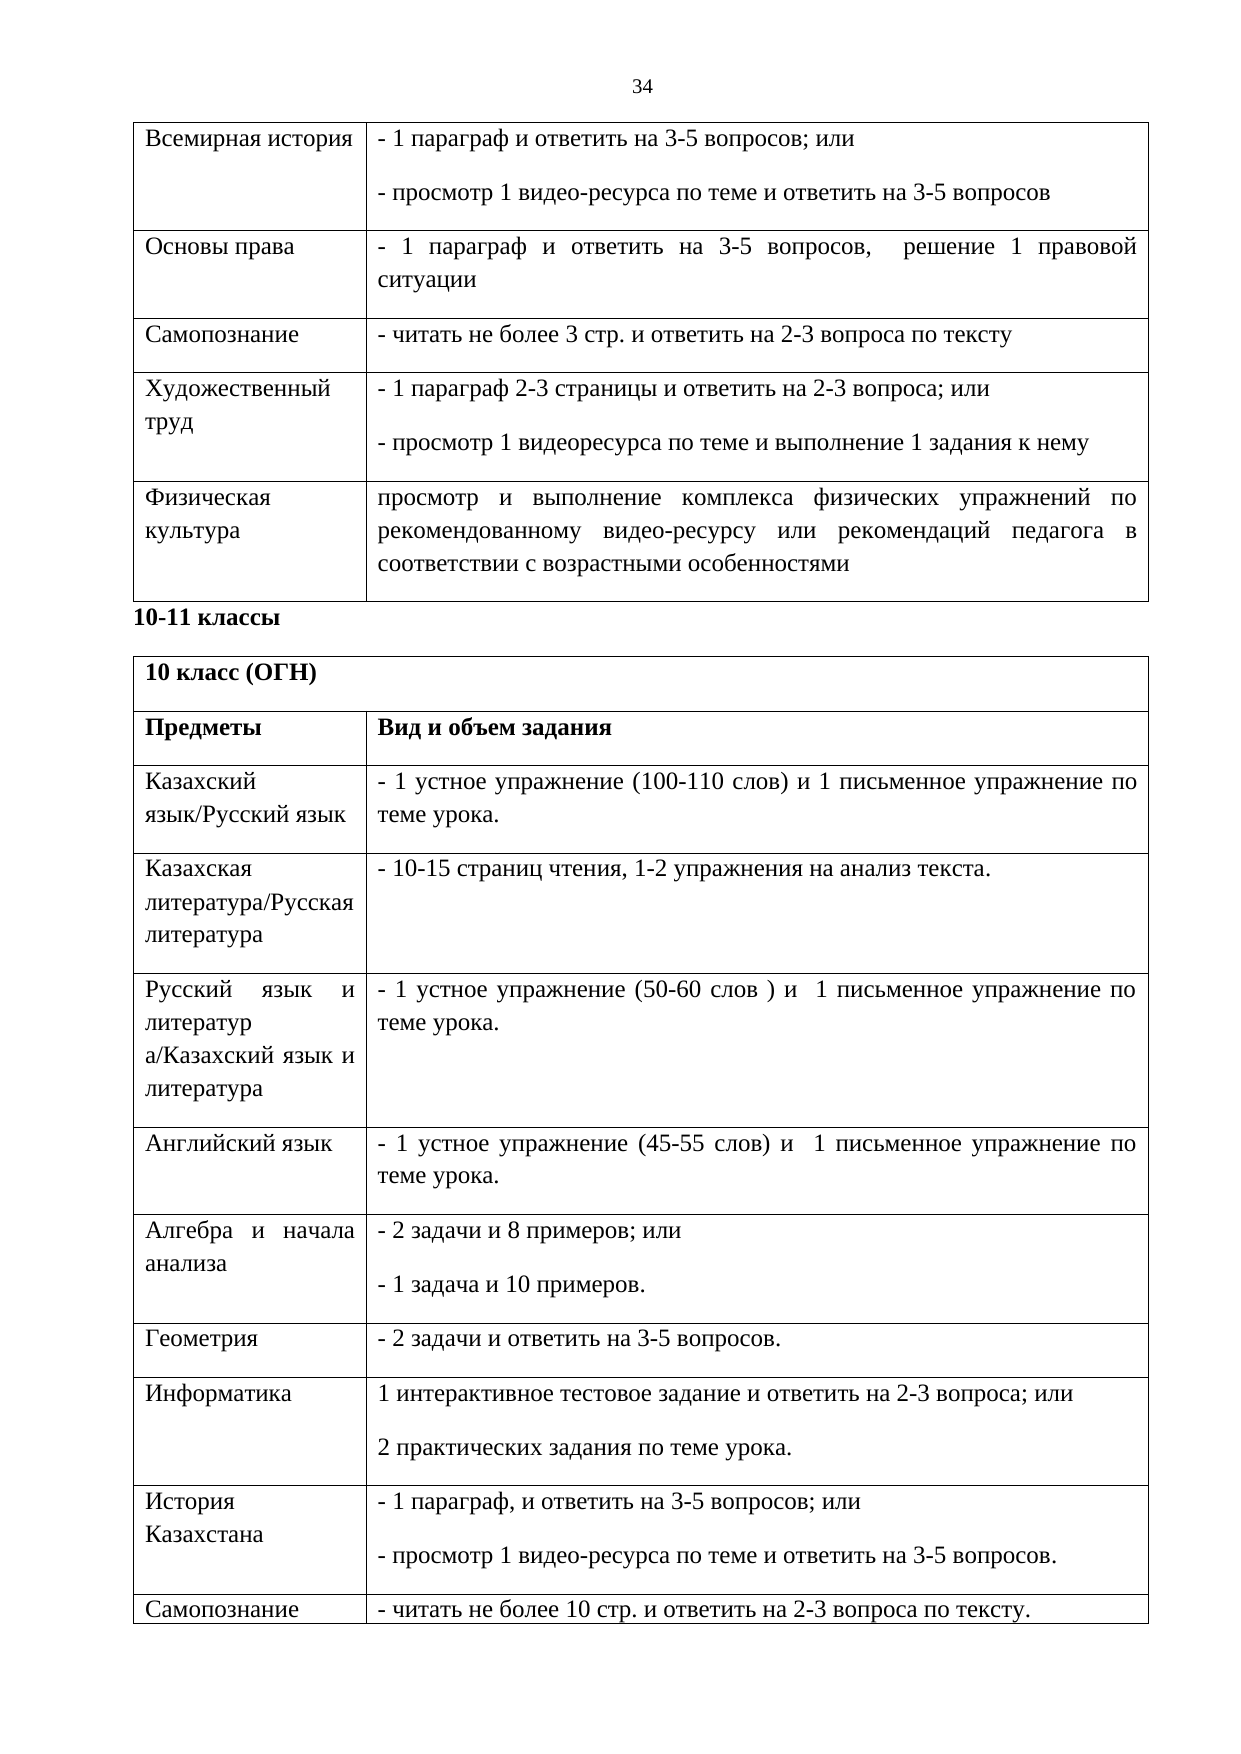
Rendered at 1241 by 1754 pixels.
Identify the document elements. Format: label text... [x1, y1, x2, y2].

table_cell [367, 1595, 1148, 1623]
table_cell - 1 устное упражнение (45-55 слов) и 1 письменное упражнение по теме урока. [367, 1128, 1148, 1214]
table_cell - 2 задачи и 8 примеров; или - 1 задача и 10 примеров. [367, 1215, 1148, 1322]
table_cell Русский язык и литература/Казахский язык и литература [134, 974, 366, 1127]
table_cell - 1 параграф, и ответить на 3-5 вопросов; или - просмотр 1 видео-ресурса по теме и ответить на 3-5 вопросов. [367, 1486, 1148, 1593]
table_cell Самопознание [134, 1595, 366, 1623]
table_cell Основы права [134, 231, 366, 318]
table_cell Алгебра и начала анализа [134, 1215, 366, 1322]
table_cell просмотр и выполнение комплекса физических упражнений по рекомендованному видео-ресурсу или рекомендаций педагога в соответствии с возрастными особенностями [367, 482, 1148, 601]
table_cell Предметы [134, 712, 366, 765]
table_cell История Казахстана [134, 1486, 366, 1593]
table_cell Физическая культура [134, 482, 366, 601]
table_cell Английский язык [134, 1128, 366, 1214]
table_cell Казахская литература/Русская литература [134, 854, 366, 973]
table_cell Вид и объем задания [367, 712, 1148, 765]
table_cell - 2 задачи и ответить на 3-5 вопросов. [367, 1324, 1148, 1377]
table_cell Геометрия [134, 1324, 366, 1377]
table_cell - 1 параграф 2-3 страницы и ответить на 2-3 вопроса; или - просмотр 1 видеоресурса по теме и выполнение 1 задания к нему [367, 373, 1148, 481]
table_cell - 1 параграф и ответить на 3-5 вопросов, решение 1 правовой ситуации [367, 231, 1148, 318]
table_cell Художественный труд [134, 373, 366, 481]
table_cell Информатика [134, 1378, 366, 1485]
table_cell - читать не более 3 стр. и ответить на 2-3 вопроса по тексту [367, 319, 1148, 372]
table_cell - 1 устное упражнение (100-110 слов) и 1 письменное упражнение по теме урока. [367, 766, 1148, 852]
table_header 10 класс (ОГН) [134, 657, 1148, 711]
table_cell 1 интерактивное тестовое задание и ответить на 2-3 вопроса; или 2 практических задания по теме урока. [367, 1378, 1148, 1485]
text 10-11 классы [133, 602, 1152, 631]
table_cell Самопознание [134, 319, 366, 372]
table_cell - 1 устное упражнение (50-60 слов ) и 1 письменное упражнение по теме урока. [367, 974, 1148, 1127]
table_cell Казахский язык/Русский язык [134, 766, 366, 852]
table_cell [367, 123, 1148, 230]
table_cell - 10-15 страниц чтения, 1-2 упражнения на анализ текста. [367, 854, 1148, 973]
table_cell Всемирная история [134, 123, 366, 230]
